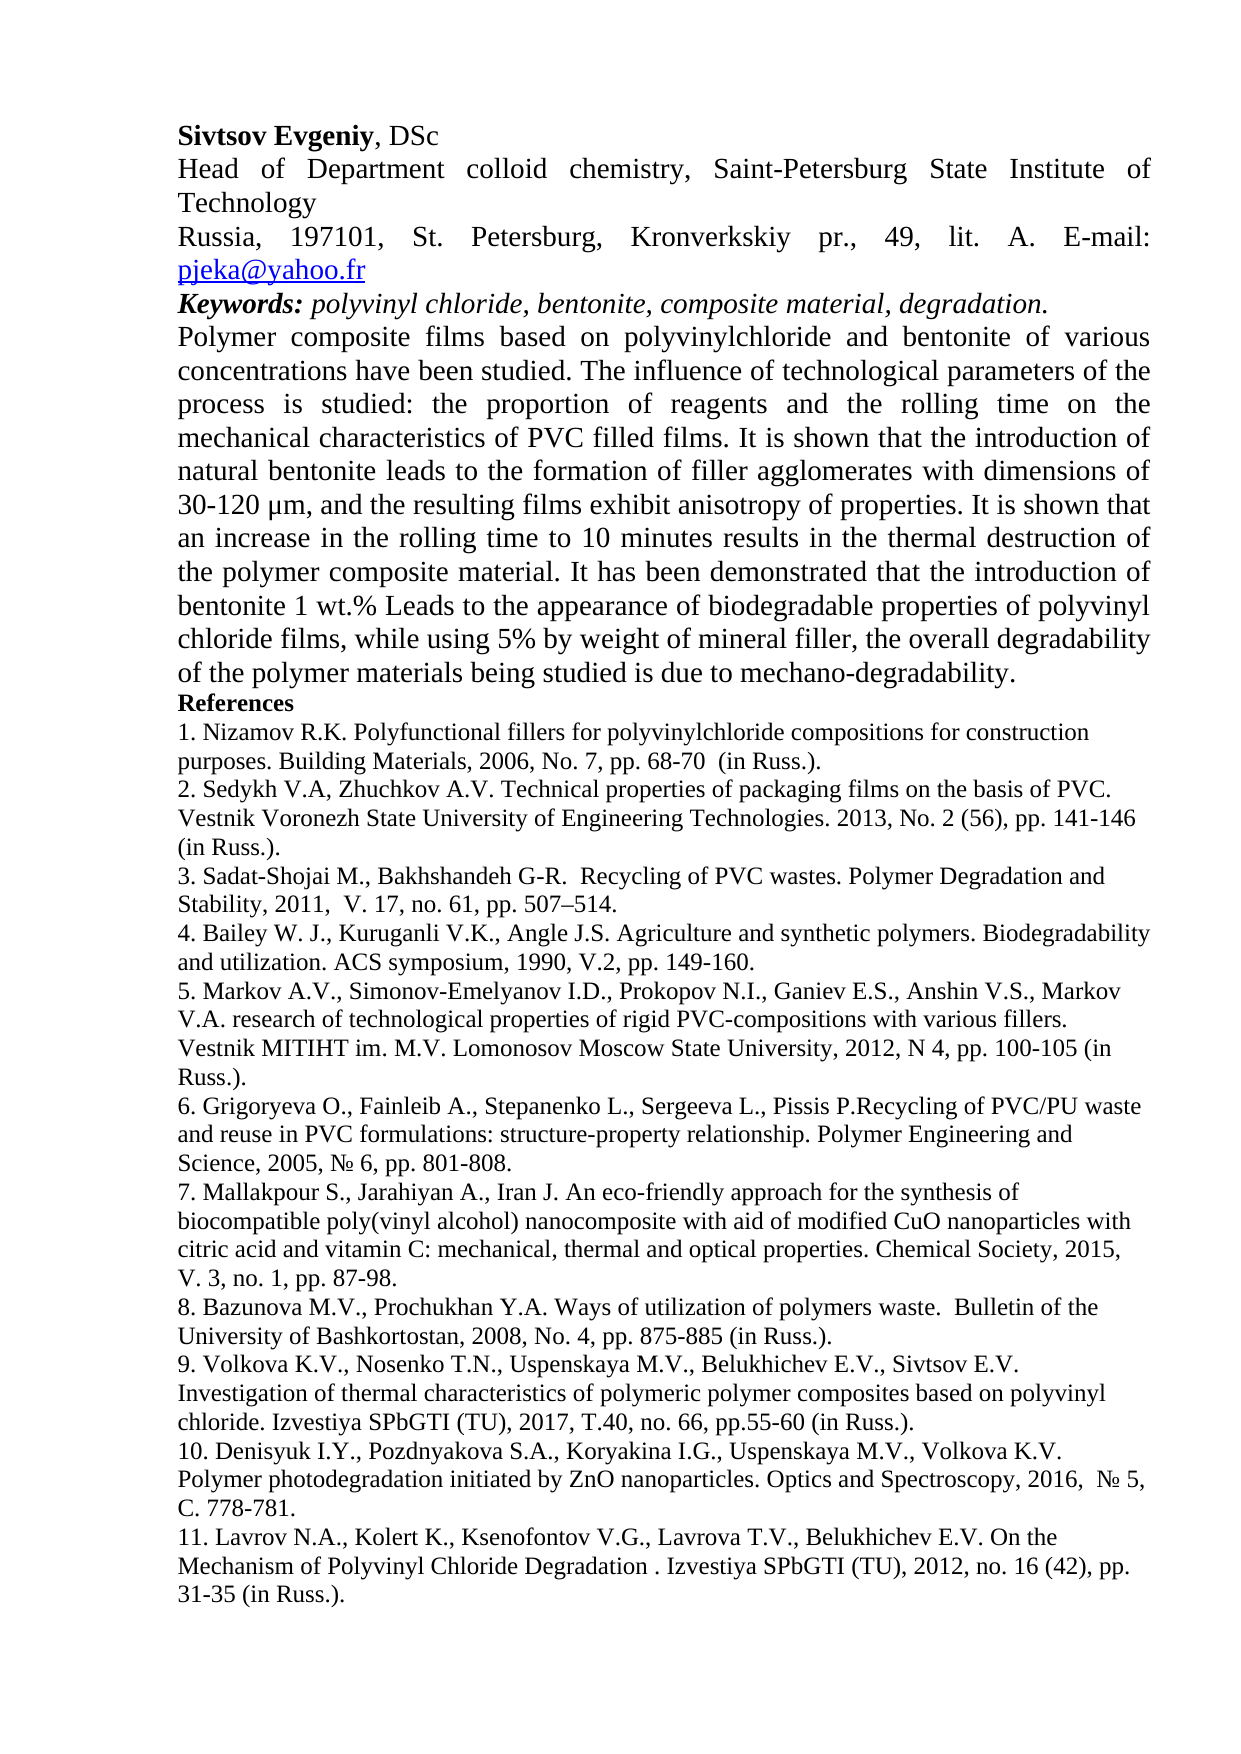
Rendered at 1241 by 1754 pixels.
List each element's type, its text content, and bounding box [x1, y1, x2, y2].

text 7. Mallakpour S., Jarahiyan A., Iran J. An eco-friendly approach for the synthesis of biocompatible poly(vinyl alcohol) nanocomposite with aid of modified CuO nanoparticles with citric acid and vitamin C: mechanical, thermal and optical properties. Chemical Society, 2015, V. 3, no. 1, pp. 87-98. [177, 1177, 1152, 1292]
text 1. Nizamov R.K. Polyfunctional fillers for polyvinylchloride compositions for construction purposes. Building Materials, 2006, No. 7, pp. 68-70 (in Russ.). [177, 717, 1152, 774]
text 5. Markov A.V., Simonov-Emelyanov I.D., Prokopov N.I., Ganiev E.S., Anshin V.S., Markov V.A. research of technological properties of rigid PVC-compositions with various fillers. Vestnik MITIHT im. M.V. Lomonosov Moscow State University, 2012, N 4, pp. 100-105 (in Russ.). [177, 976, 1152, 1091]
text Russia, 197101, St. Petersburg, Kronverkskiy pr., 49, lit. A. E-mail: pjeka@yahoo.fr [177, 219, 1152, 286]
text Head of Department colloid chemistry, Saint-Petersburg State Institute of Technology [177, 152, 1152, 219]
text 11. Lavrov N.A., Kolert K., Ksenofontov V.G., Lavrova T.V., Belukhichev E.V. On the Mechanism of Polyvinyl Chloride Degradation . Izvestiya SPbGTI (TU), 2012, no. 16 (42), pp. 31-35 (in Russ.). [177, 1522, 1152, 1608]
text Sivtsov Evgeniy, DSc [177, 118, 1152, 152]
text 2. Sedykh V.A, Zhuchkov A.V. Technical properties of packaging films on the basis of PVC. Vestnik Voronezh State University of Engineering Technologies. 2013, No. 2 (56), pp. 141-146 (in Russ.). [177, 774, 1152, 861]
text Polymer composite films based on polyvinylchloride and bentonite of various concentrations have been studied. The influence of technological parameters of the process is studied: the proportion of reagents and the rolling time on the mechanical characteristics of PVC filled films. It is shown that the introduction of natural bentonite leads to the formation of filler agglomerates with dimensions of 30-120 μm, and the resulting films exhibit anisotropy of properties. It is shown that an increase in the rolling time to 10 minutes results in the thermal destruction of the polymer composite material. It has been demonstrated that the introduction of bentonite 1 wt.% Leads to the appearance of biodegradable properties of polyvinyl chloride films, while using 5% by weight of mineral filler, the overall degradability of the polymer materials being studied is due to mechano-degradability. [177, 319, 1152, 688]
text Keywords: polyvinyl chloride, bentonite, composite material, degradation. [177, 286, 1152, 319]
text 4. Bailey W. J., Kuruganli V.K., Angle J.S. Agriculture and synthetic polymers. Biodegradability and utilization. ACS symposium, 1990, V.2, pp. 149-160. [177, 918, 1152, 976]
text References [177, 688, 1152, 717]
text 3. Sadat-Shojai M., Bakhshandeh G-R. Recycling of PVC wastes. Polymer Degradation and Stability, 2011, V. 17, no. 61, pp. 507–514. [177, 861, 1152, 918]
text 10. Denisyuk I.Y., Pozdnyakova S.A., Koryakina I.G., Uspenskaya M.V., Volkova K.V. Polymer photodegradation initiated by ZnO nanoparticles. Optics and Spectroscopy, 2016, № 5, С. 778-781. [177, 1436, 1152, 1522]
text 6. Grigoryeva O., Fainleib A., Stepanenko L., Sergeeva L., Pissis P.Recycling of PVC/PU waste and reuse in PVC formulations: structure-property relationship. Polymer Engineering and Science, 2005, № 6, pp. 801-808. [177, 1091, 1152, 1177]
text 8. Bazunova M.V., Prochukhan Y.A. Ways of utilization of polymers waste. Bulletin of the University of Bashkortostan, 2008, No. 4, pp. 875-885 (in Russ.). [177, 1292, 1152, 1349]
text 9. Volkova K.V., Nosenko T.N., Uspenskaya M.V., Belukhichev E.V., Sivtsov E.V. Investigation of thermal characteristics of polymeric polymer composites based on polyvinyl chloride. Izvestiya SPbGTI (TU), 2017, T.40, no. 66, pp.55-60 (in Russ.). [177, 1349, 1152, 1436]
